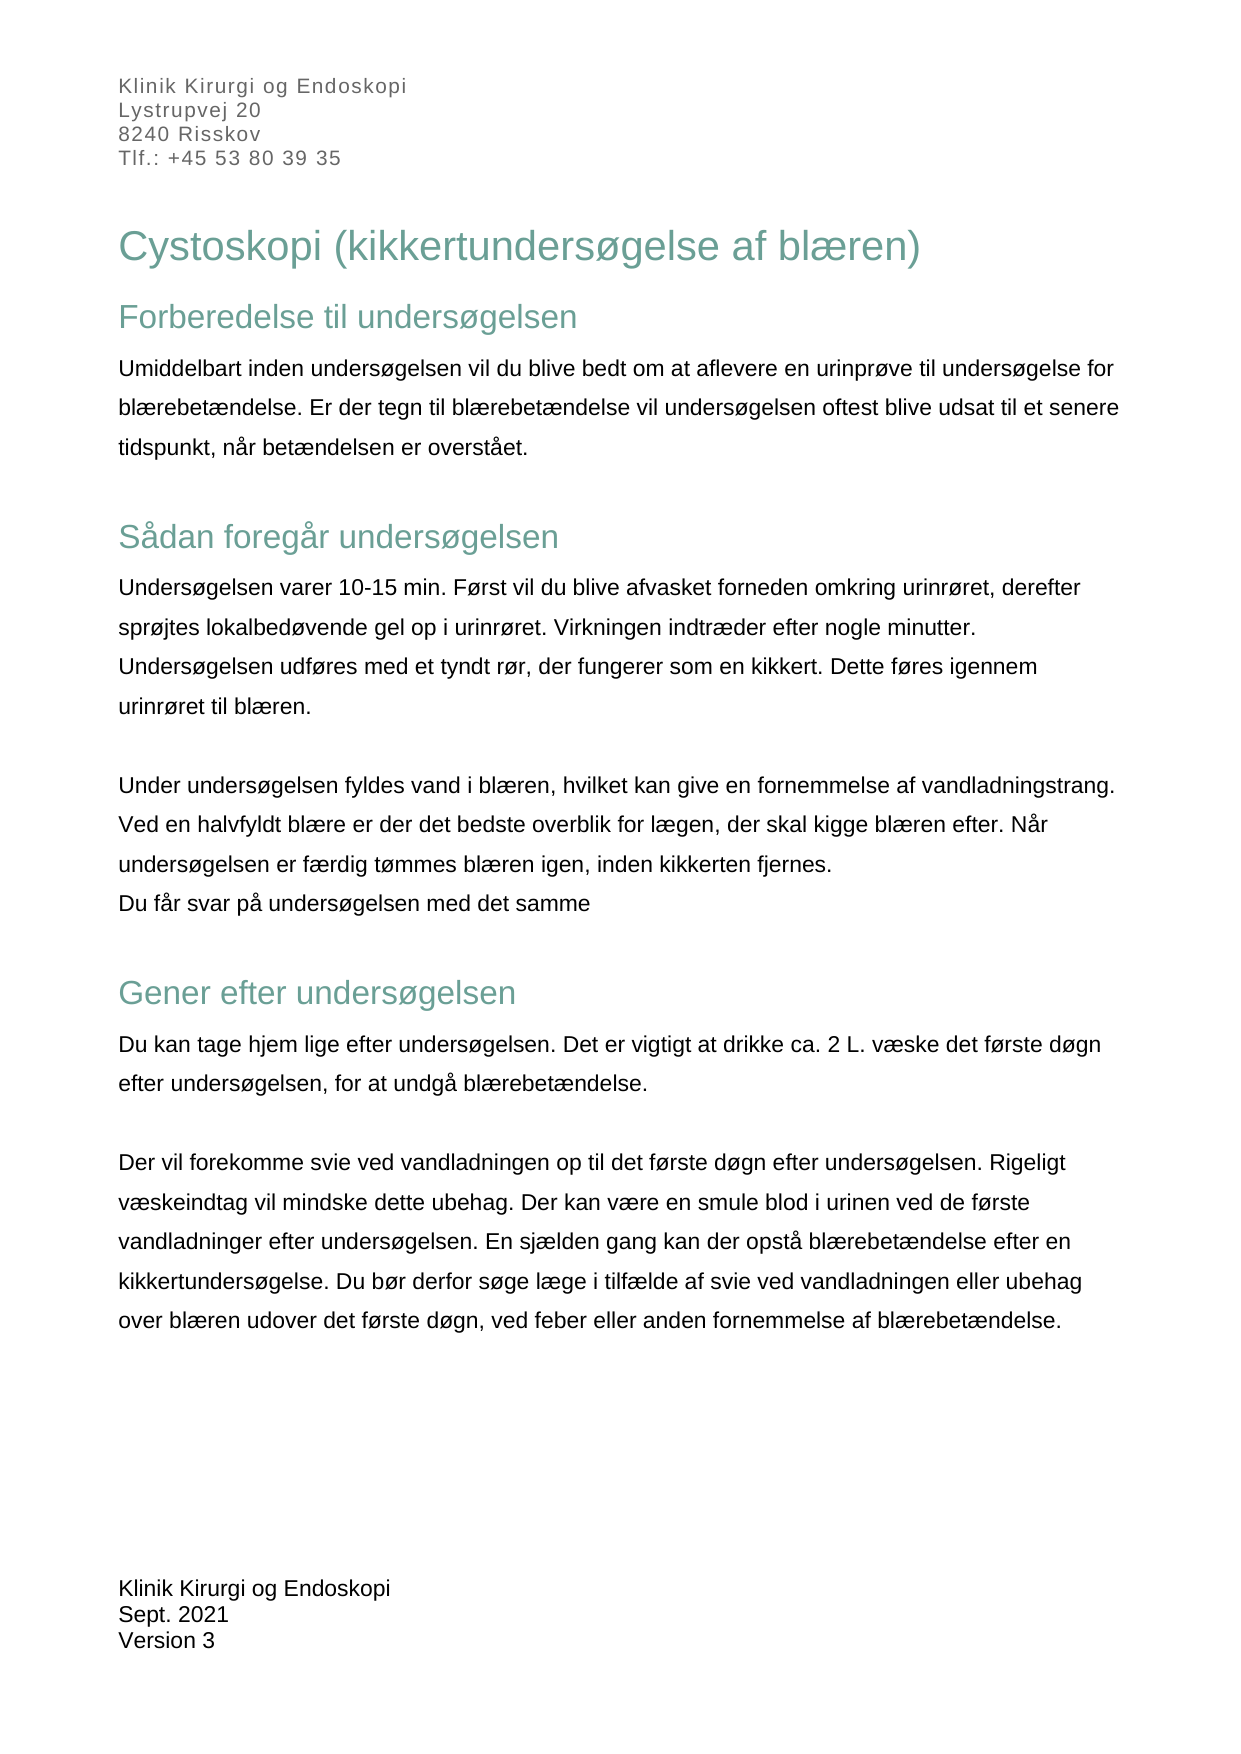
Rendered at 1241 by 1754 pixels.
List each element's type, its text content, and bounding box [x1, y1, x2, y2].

text Du kan tage hjem lige efter undersøgelsen. Det er vigtigt at drikke ca. 2 L. væske det første døgn efter undersøgelsen, for at undgå blærebetændelse. [118, 1031, 1122, 1097]
text Umiddelbart inden undersøgelsen vil du blive bedt om at aflevere en urinprøve til undersøgelse for blærebetændelse. Er der tegn til blærebetændelse vil undersøgelsen oftest blive udsat til et senere tidspunkt, når betændelsen er overstået. [118, 355, 1122, 460]
text Under undersøgelsen fyldes vand i blæren, hvilket kan give en fornemmelse af vandladningstrang. Ved en halvfyldt blære er der det bedste overblik for lægen, der skal kigge blæren efter. Når undersøgelsen er færdig tømmes blæren igen, inden kikkerten fjernes. [118, 772, 1122, 877]
subtitle Cystoskopi (kikkertundersøgelse af blæren) [118, 221, 1122, 269]
text Der vil forekomme svie ved vandladningen op til det første døgn efter undersøgelsen. Rigeligt væskeindtag vil mindske dette ubehag. Der kan være en smule blod i urinen ved de første vandladninger efter undersøgelsen. En sjælden gang kan der opstå blærebetændelse efter en kikkertundersøgelse. Du bør derfor søge læge i tilfælde af svie ved vandladningen eller ubehag over blæren udover det første døgn, ved feber eller anden fornemmelse af blærebetændelse. [118, 1149, 1122, 1334]
text Undersøgelsen varer 10-15 min. Først vil du blive afvasket forneden omkring urinrøret, derefter sprøjtes lokalbedøvende gel op i urinrøret. Virkningen indtræder efter nogle minutter. Undersøgelsen udføres med et tyndt rør, der fungerer som en kikkert. Dette føres igennem urinrøret til blæren. [118, 574, 1122, 719]
text Du får svar på undersøgelsen med det samme [118, 890, 1122, 917]
subtitle Forberedelse til undersøgelsen [118, 297, 1122, 336]
subtitle Sådan foregår undersøgelsen [118, 517, 1122, 555]
subtitle Gener efter undersøgelsen [118, 973, 1122, 1012]
